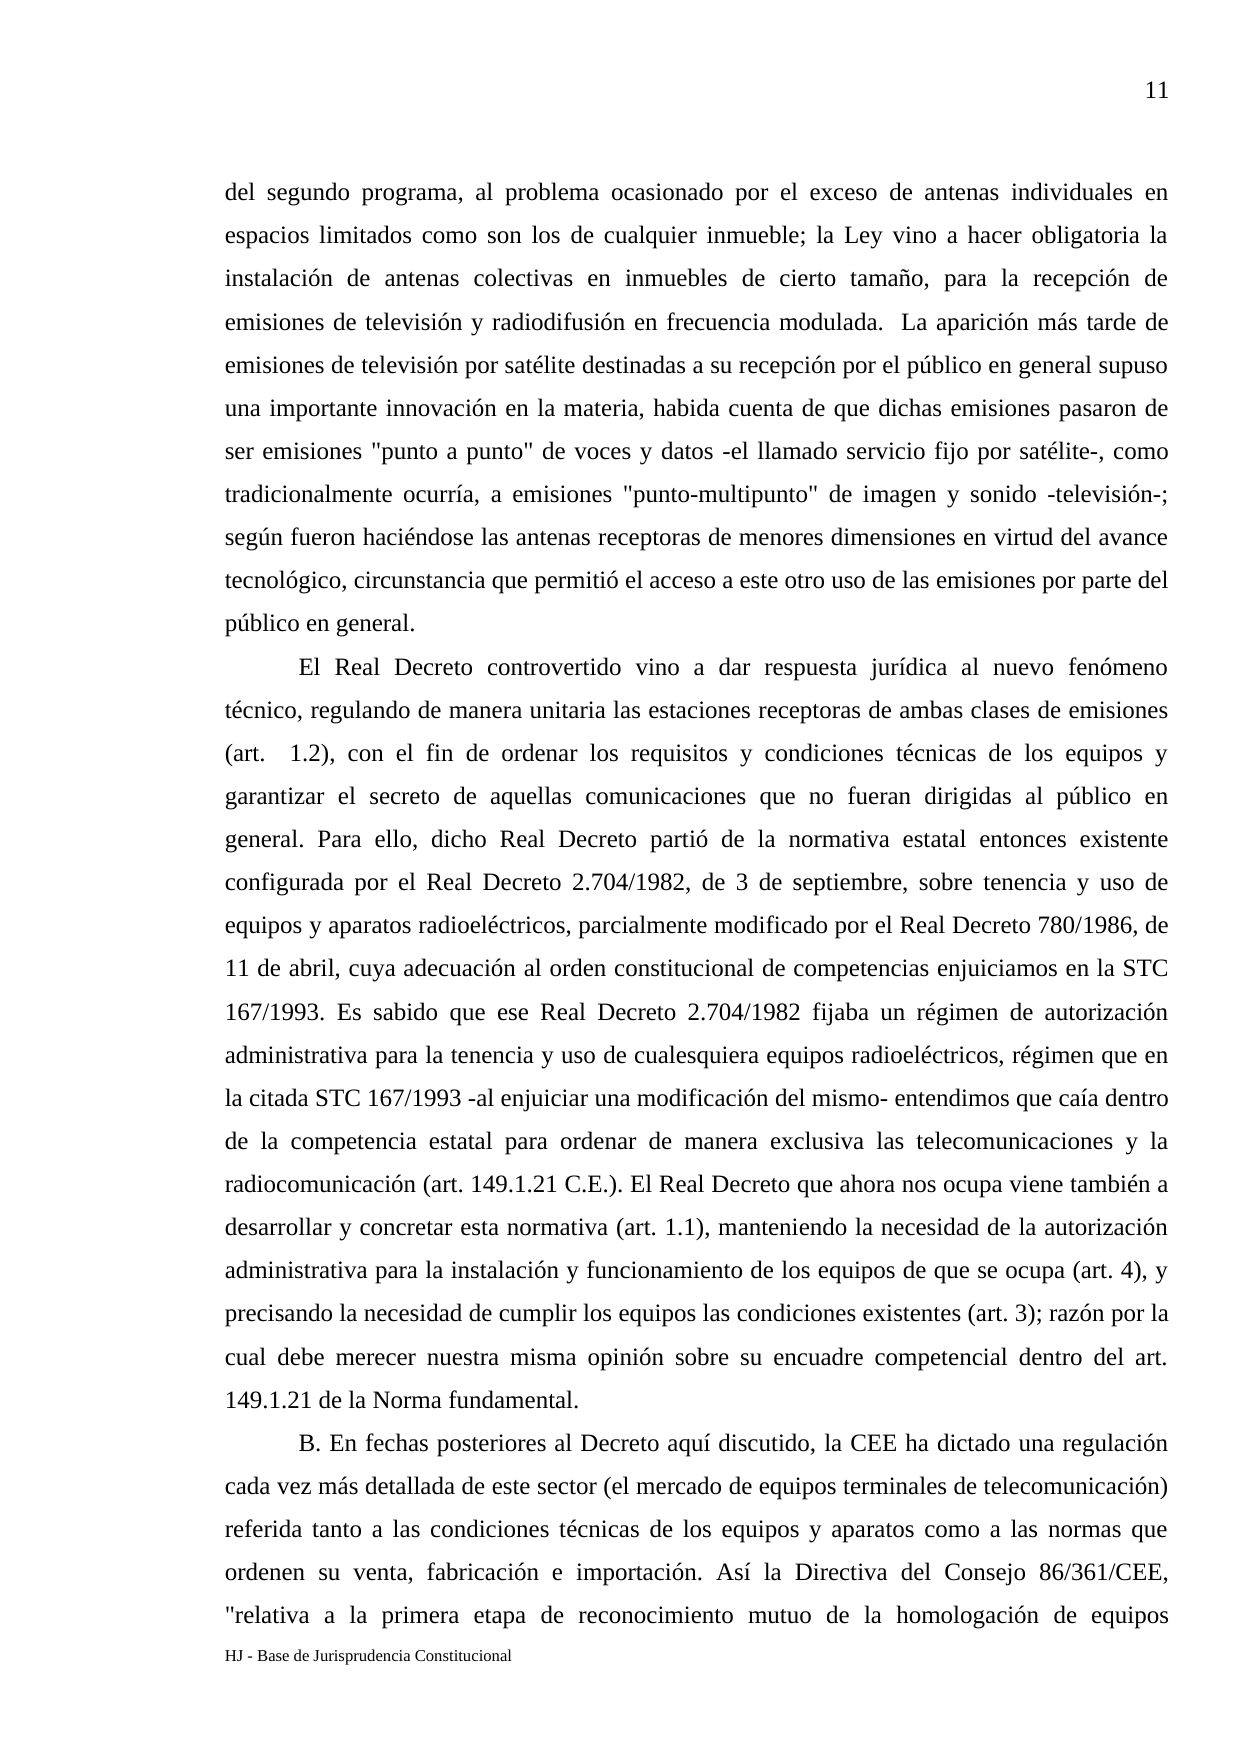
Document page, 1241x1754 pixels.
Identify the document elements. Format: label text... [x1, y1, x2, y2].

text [224, 1428, 1169, 1629]
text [224, 177, 1169, 637]
text El Real Decreto controvertido vino a dar respuesta jurídica al nuevo fenómeno técnico, regulando de manera unitaria las estaciones receptoras de ambas clases de emisiones (art. 1.2), con el fin de ordenar los requisitos y condiciones técnicas de los equipos y garantizar el secreto de aquellas comunicaciones que no fueran dirigidas al público en general. Para ello, dicho Real Decreto partió de la normativa estatal entonces existente configurada por el Real Decreto 2.704/1982, de 3 de septiembre, sobre tenencia y uso de equipos y aparatos radioeléctricos, parcialmente modificado por el Real Decreto 780/1986, de 11 de abril, cuya adecuación al orden constitucional de competencias enjuiciamos en la STC 167/1993. Es sabido que ese Real Decreto 2.704/1982 fijaba un régimen de autorización administrativa para la tenencia y uso de cualesquiera equipos radioeléctricos, régimen que en la citada STC 167/1993 -al enjuiciar una modificación del mismo- entendimos que caía dentro de la competencia estatal para ordenar de manera exclusiva las telecomunicaciones y la radiocomunicación (art. 149.1.21 C.E.). El Real Decreto que ahora nos ocupa viene también a desarrollar y concretar esta normativa (art. 1.1), manteniendo la necesidad de la autorización administrativa para la instalación y funcionamiento de los equipos de que se ocupa (art. 4), y precisando la necesidad de cumplir los equipos las condiciones existentes (art. 3); razón por la cual debe merecer nuestra misma opinión sobre su encuadre competencial dentro del art. 149.1.21 de la Norma fundamental. [224, 652, 1169, 1413]
